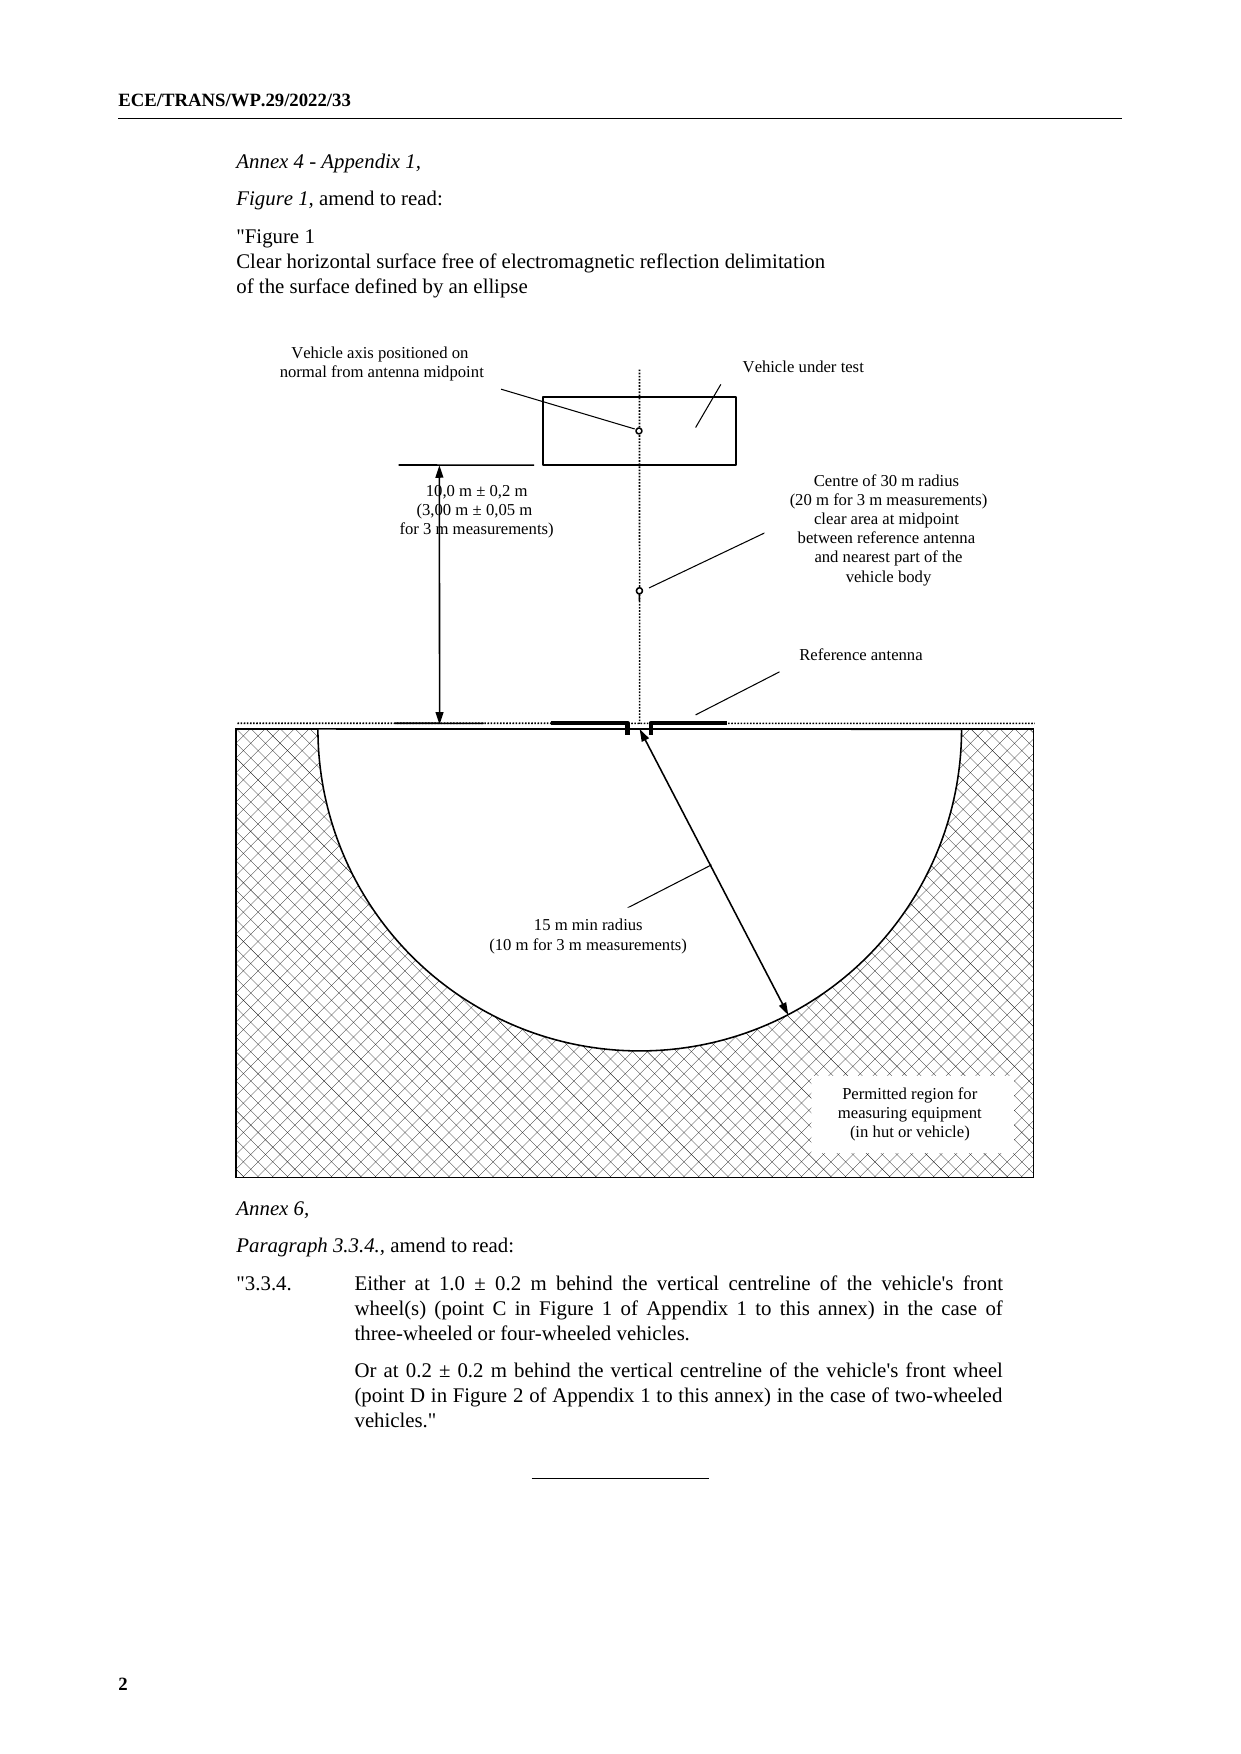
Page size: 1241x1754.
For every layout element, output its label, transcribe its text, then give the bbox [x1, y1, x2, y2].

text "Figure 1 [236, 223, 1004, 248]
text Annex 6, [236, 1194, 1004, 1219]
text Clear horizontal surface free of electromagnetic reflection delimitation [236, 248, 1004, 273]
text Figure 1, amend to read: [236, 185, 1004, 210]
text "3.3.4. Either at 1.0 ± 0.2 m behind the vertical centreline of the vehicle's front wheel(s) (point C in Figure 1 of Appendix 1 to this annex) in the case of three-wheeled or four-wheeled vehicles. [236, 1269, 1004, 1344]
text Or at 0.2 ± 0.2 m behind the vertical centreline of the vehicle's front wheel (point D in Figure 2 of Appendix 1 to this annex) in the case of two-wheeled vehicles." [236, 1357, 1004, 1432]
text Annex 4 - Appendix 1, [236, 148, 1004, 173]
text Paragraph 3.3.4., amend to read: [236, 1232, 1004, 1257]
text of the surface defined by an ellipse [236, 273, 1004, 298]
